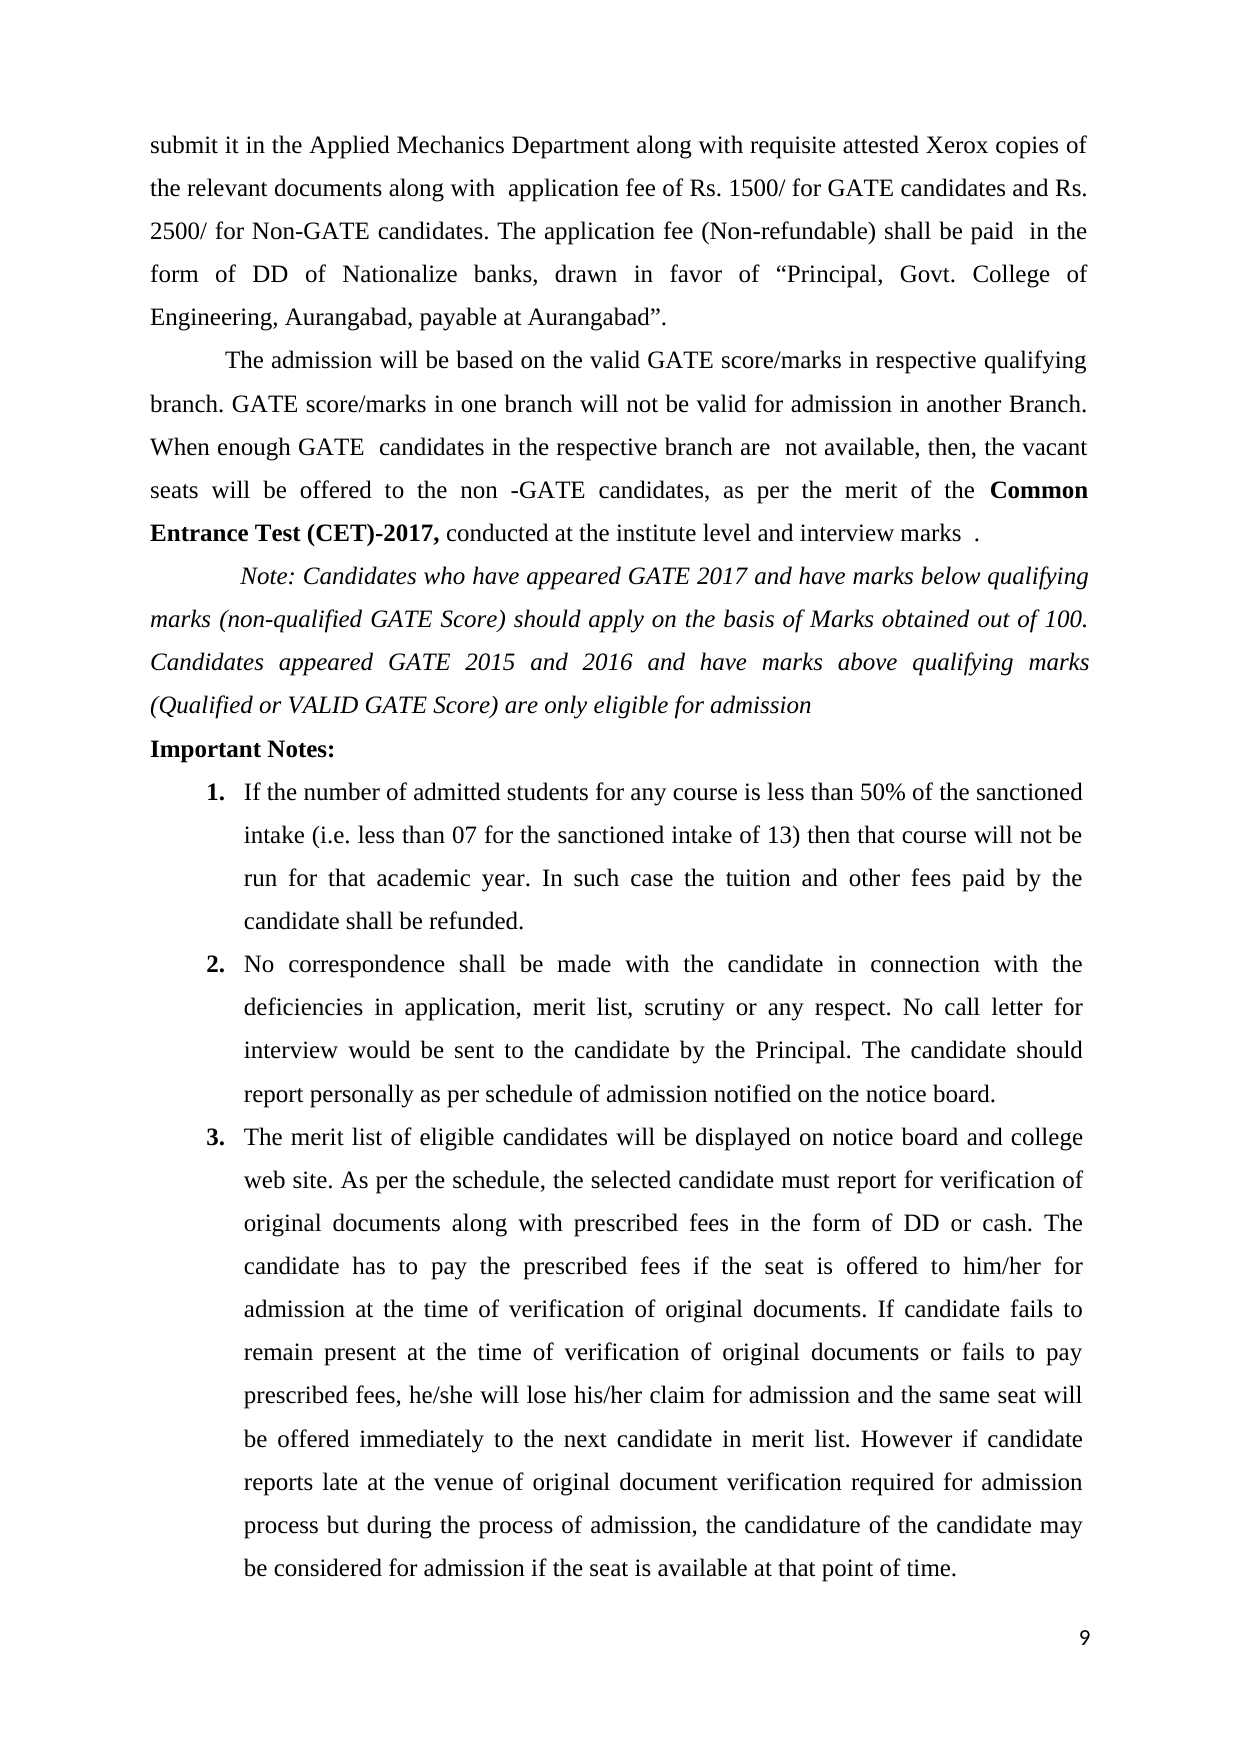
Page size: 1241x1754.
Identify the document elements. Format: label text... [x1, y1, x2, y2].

text Important Notes: [150, 734, 1090, 762]
list The merit list of eligible candidates will be displayed on notice board and college web site. As per the schedule, the selected candidate must report for verification of original documents along with prescribed fees in the form of DD or cash. The candidate has to pay the prescribed fees if the seat is offered to him/her for admission at the time of verification of original documents. If candidate fails to remain present at the time of verification of original documents or fails to pay prescribed fees, he/she will lose his/her claim for admission and the same seat will be offered immediately to the next candidate in merit list. However if candidate reports late at the venue of original document verification required for admission process but during the process of admission, the candidature of the candidate may be considered for admission if the seat is available at that point of time. [206, 1122, 1084, 1582]
list If the number of admitted students for any course is less than 50% of the sanctioned intake (i.e. less than 07 for the sanctioned intake of 13) then that course will not be run for that academic year. In such case the tuition and other fees paid by the candidate shall be refunded. [206, 777, 1084, 935]
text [150, 130, 1088, 331]
list No correspondence shall be made with the candidate in connection with the deficiencies in application, merit list, scrutiny or any respect. No call letter for interview would be sent to the candidate by the Principal. The candidate should report personally as per schedule of admission notified on the notice board. [206, 949, 1084, 1107]
text Note: Candidates who have appeared GATE 2017 and have marks below qualifying marks (non-qualified GATE Score) should apply on the basis of Marks obtained out of 100. Candidates appeared GATE 2015 and 2016 and have marks above qualifying marks (Qualified or VALID GATE Score) are only eligible for admission [150, 561, 1090, 719]
text The admission will be based on the valid GATE score/marks in respective qualifying branch. GATE score/marks in one branch will not be valid for admission in another Branch. When enough GATE candidates in the respective branch are not available, then, the vacant seats will be offered to the non -GATE candidates, as per the merit of the Common Entrance Test (CET)-2017, conducted at the institute level and interview marks . [150, 346, 1088, 547]
